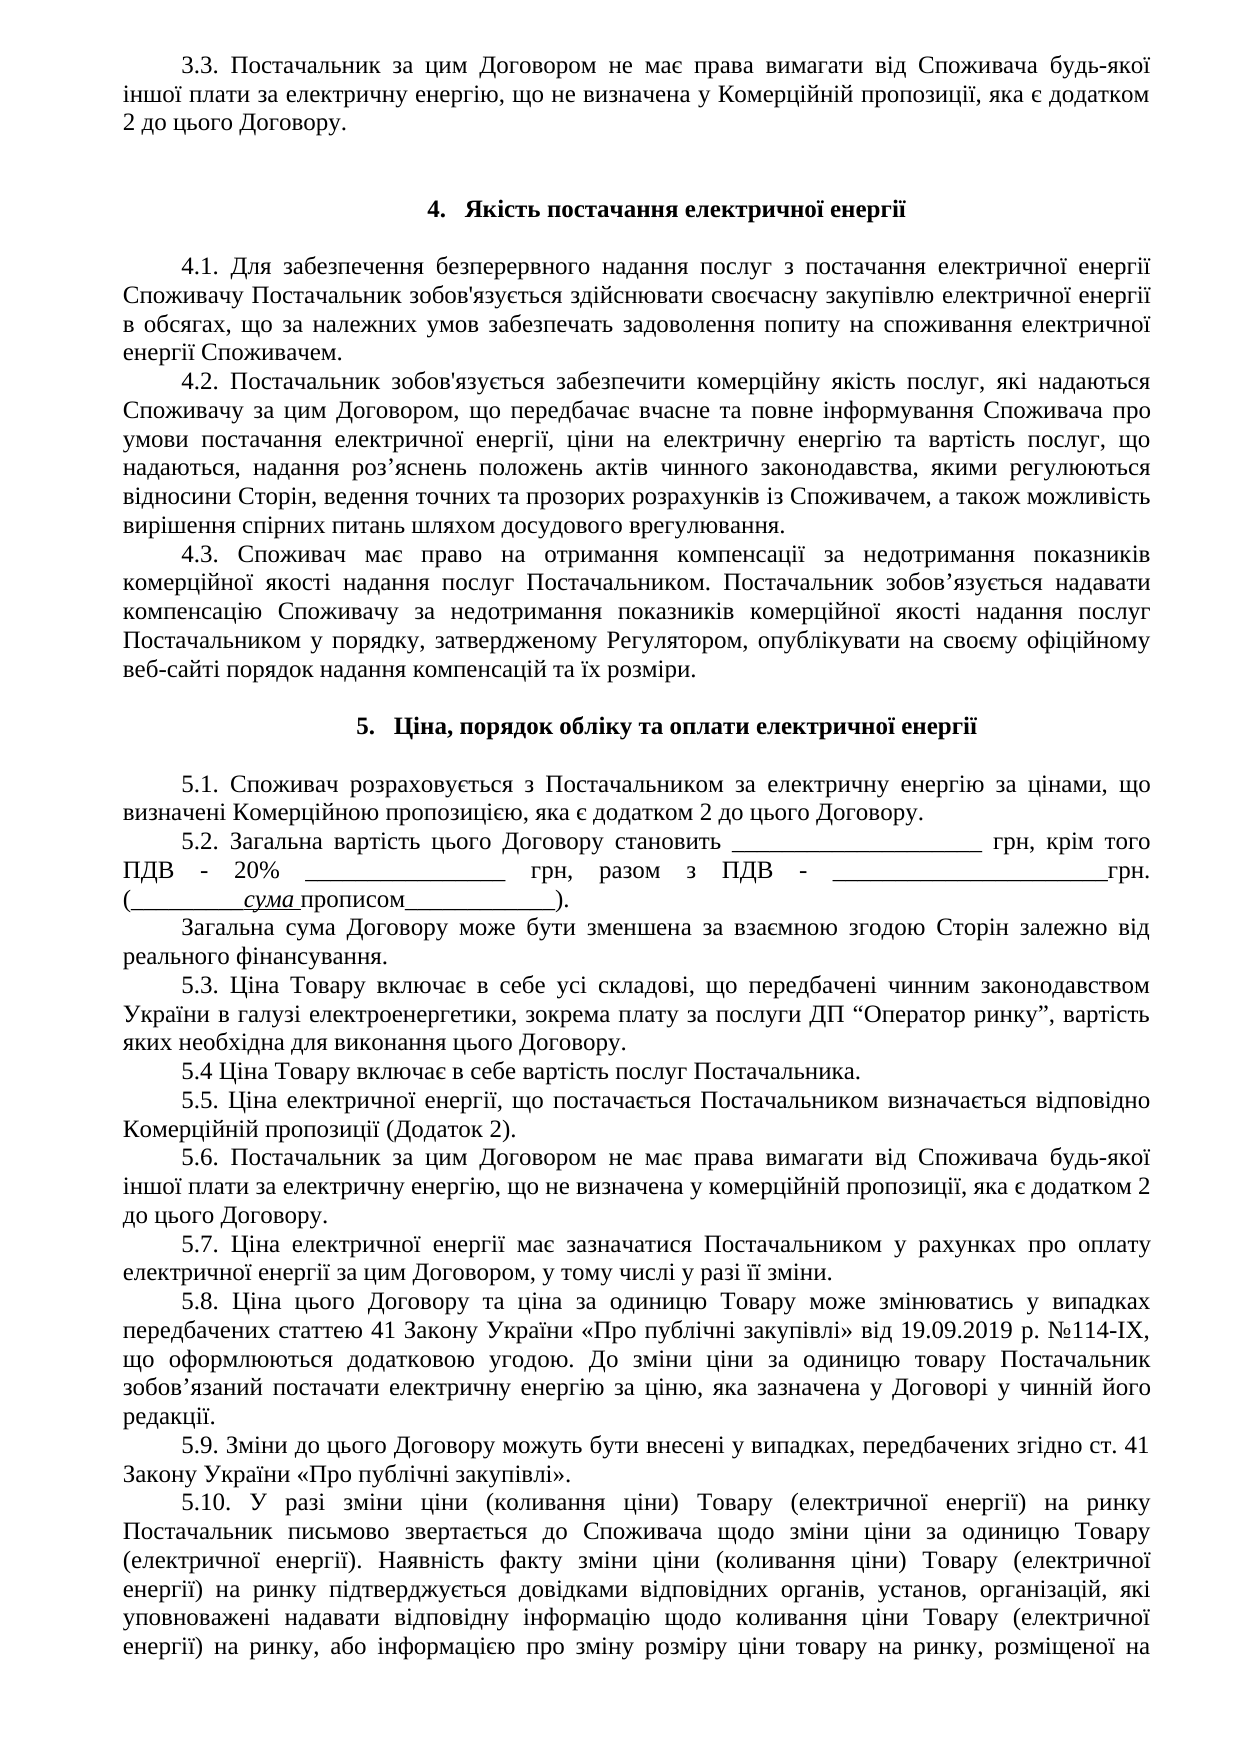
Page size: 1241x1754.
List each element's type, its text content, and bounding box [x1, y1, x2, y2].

text 5.4 Ціна Товару включає в себе вартість послуг Постачальника. [123, 1056, 1152, 1085]
list Ціна, порядок обліку та оплати електричної енергії [181, 711, 1152, 740]
text 5.8. Ціна цього Договору та ціна за одиницю Товару може змінюватись у випадках передбачених статтею 41 Закону України «Про публічні закупівлі» від 19.09.2019 р. №114-ІХ, що оформлюються додатковою угодою. До зміни ціни за одиницю товару Постачальник зобов’язаний постачати електричну енергію за ціню, яка зазначена у Договорі у чинній його редакції. [123, 1286, 1152, 1430]
text 5.3. Ціна Товару включає в себе усі складові, що передбачені чинним законодавством України в галузі електроенергетики, зокрема плату за послуги ДП “Оператор ринку”, вартість яких необхідна для виконання цього Договору. [123, 970, 1152, 1056]
text 4.2. Постачальник зобов'язується забезпечити комерційну якість послуг, які надаються Споживачу за цим Договором, що передбачає вчасне та повне інформування Споживача про умови постачання електричної енергії, ціни на електричну енергію та вартість послуг, що надаються, надання роз’яснень положень актів чинного законодавства, якими регулюються відносини Сторін, ведення точних та прозорих розрахунків із Споживачем, а також можливість вирішення спірних питань шляхом досудового врегулювання. [123, 366, 1152, 539]
text 3.3. Постачальник за цим Договором не має права вимагати від Споживача будь-якої іншої плати за електричну енергію, що не визначена у Комерційній пропозиції, яка є додатком 2 до цього Договору. [123, 50, 1152, 136]
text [123, 1487, 1152, 1660]
text 5.2. Загальна вартість цього Договору становить ____________________ грн, крім того ПДВ - 20% ________________ грн, разом з ПДВ - ______________________грн. (_________сума прописом____________). [123, 826, 1152, 912]
list Якість постачання електричної енергії [181, 194, 1152, 222]
text 5.7. Ціна електричної енергії має зазначатися Постачальником у рахунках про оплату електричної енергії за цим Договором, у тому числі у разі її зміни. [123, 1229, 1152, 1286]
text 5.1. Споживач розраховується з Постачальником за електричну енергію за цінами, що визначені Комерційною пропозицією, яка є додатком 2 до цього Договору. [123, 769, 1152, 826]
text 4.1. Для забезпечення безперервного надання послуг з постачання електричної енергії Споживачу Постачальник зобов'язується здійснювати своєчасну закупівлю електричної енергії в обсягах, що за належних умов забезпечать задоволення попиту на споживання електричної енергії Споживачем. [123, 251, 1152, 366]
text 5.5. Ціна електричної енергії, що постачається Постачальником визначається відповідно Комерційній пропозиції (Додаток 2). [123, 1085, 1152, 1142]
text 4.3. Споживач має право на отримання компенсації за недотримання показників комерційної якості надання послуг Постачальником. Постачальник зобов’язується надавати компенсацію Споживачу за недотримання показників комерційної якості надання послуг Постачальником у порядку, затвердженому Регулятором, опублікувати на своєму офіційному веб-сайті порядок надання компенсацій та їх розміри. [123, 539, 1152, 682]
text Загальна сума Договору може бути зменшена за взаємною згодою Сторін залежно від реального фінансування. [123, 912, 1152, 970]
text 5.6. Постачальник за цим Договором не має права вимагати від Споживача будь-якої іншої плати за електричну енергію, що не визначена у комерційній пропозиції, яка є додатком 2 до цього Договору. [123, 1142, 1152, 1229]
text 5.9. Зміни до цього Договору можуть бути внесені у випадках, передбачених згідно ст. 41 Закону України «Про публічні закупівлі». [123, 1430, 1152, 1487]
